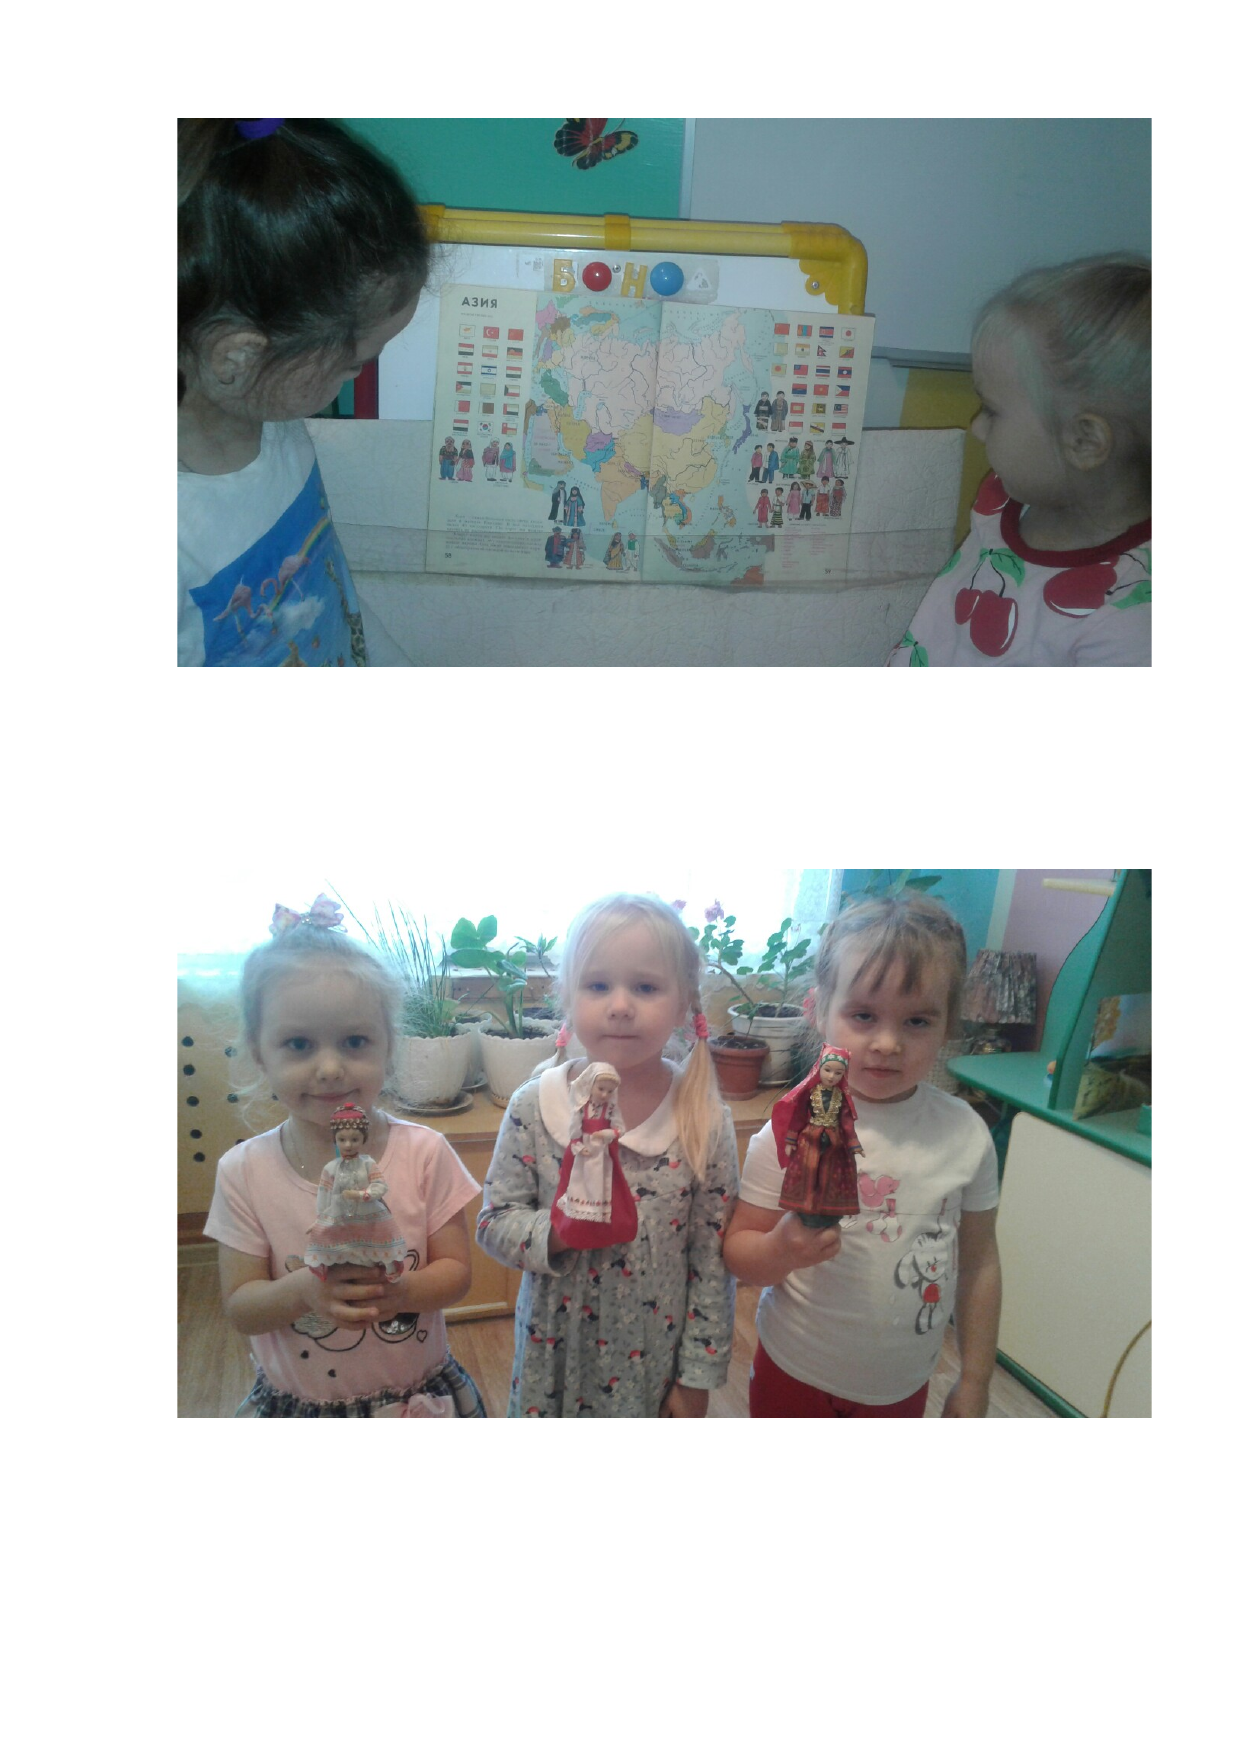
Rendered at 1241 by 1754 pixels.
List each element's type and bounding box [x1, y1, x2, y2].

picture [177, 118, 1152, 667]
picture [177, 869, 1152, 1418]
